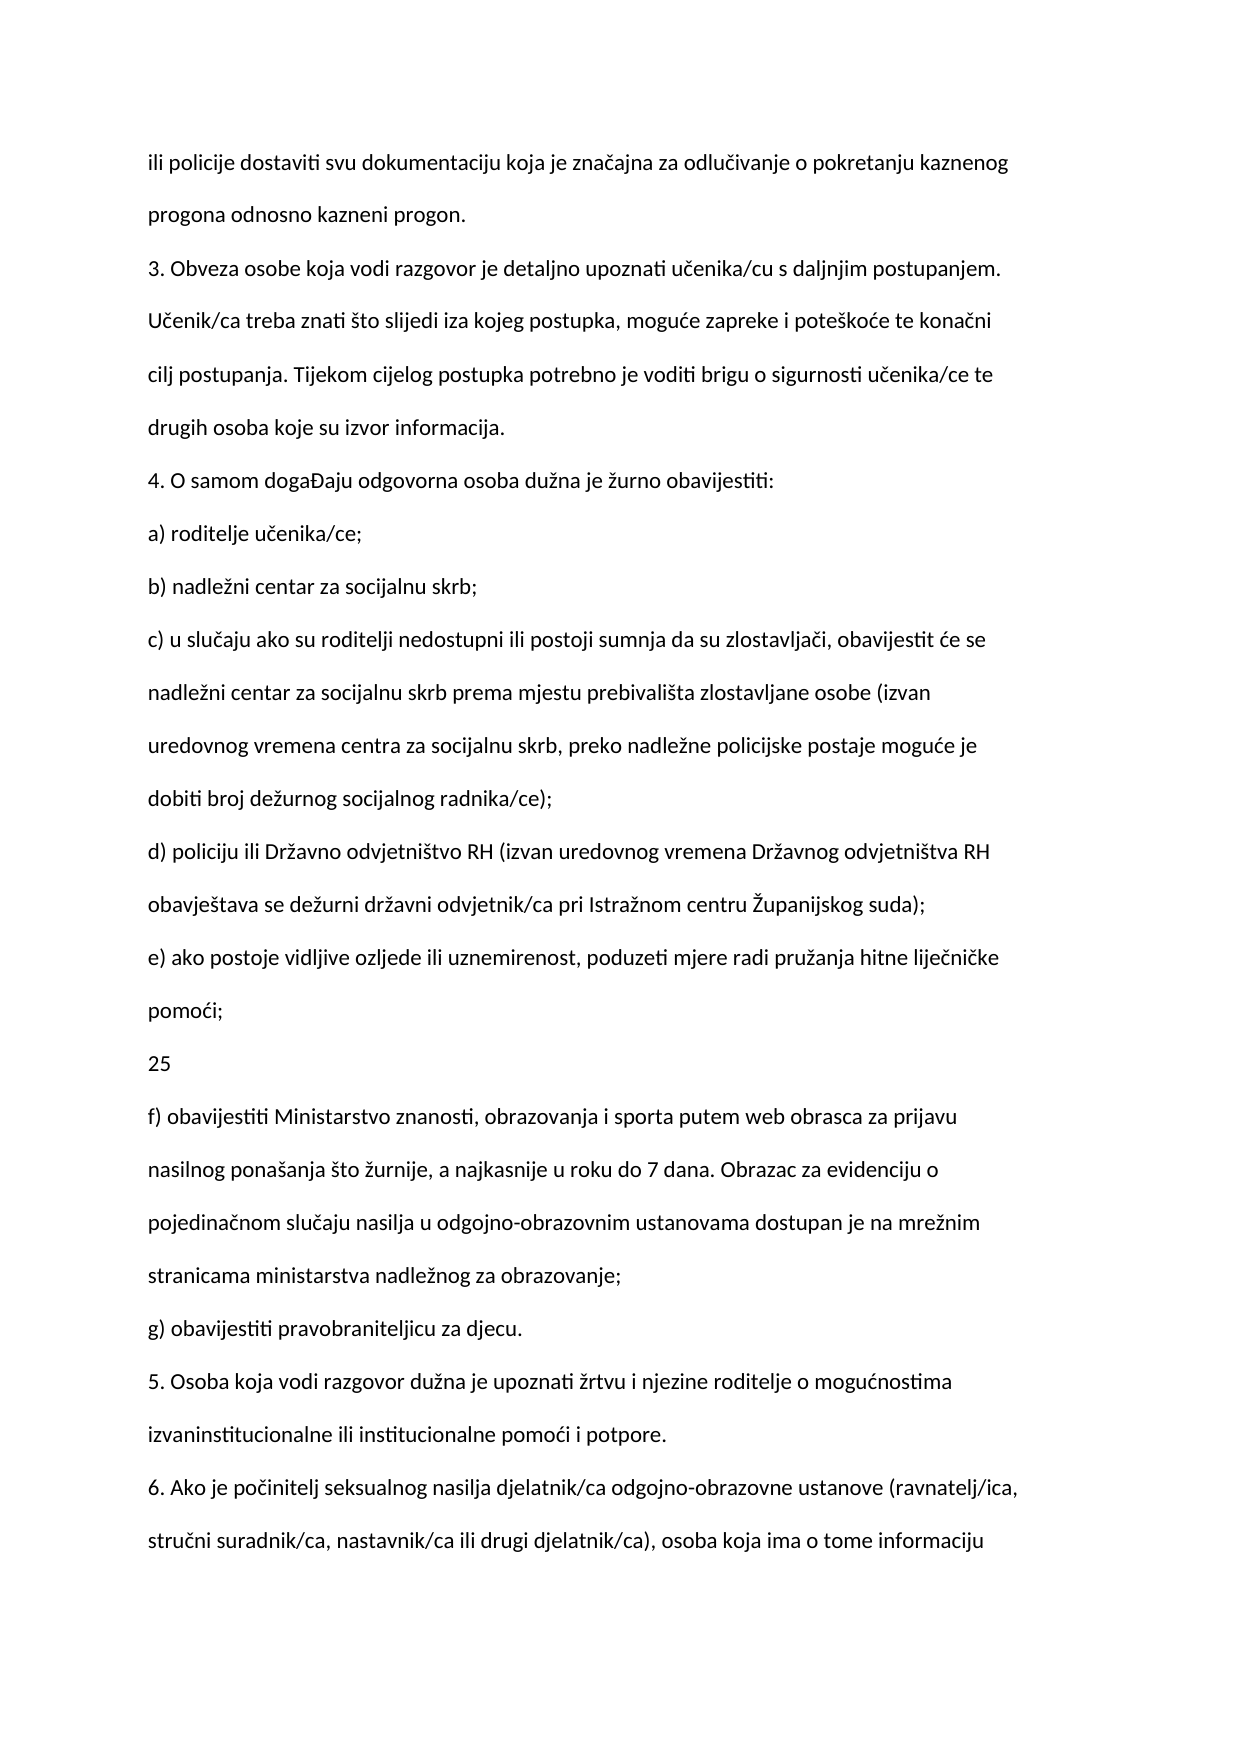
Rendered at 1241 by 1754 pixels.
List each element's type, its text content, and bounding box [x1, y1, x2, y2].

text e) ako postoje vidljive ozljede ili uznemirenost, poduzeti mjere radi pružanja hitne liječničke [148, 943, 1093, 971]
text ili policije dostaviti svu dokumentaciju koja je značajna za odlučivanje o pokretanju kaznenog [148, 148, 1093, 176]
text izvaninstitucionalne ili institucionalne pomoći i potpore. [148, 1420, 1093, 1448]
text stručni suradnik/ca, nastavnik/ca ili drugi djelatnik/ca), osoba koja ima o tome informaciju [148, 1526, 1093, 1554]
text obavještava se dežurni državni odvjetnik/ca pri Istražnom centru Županijskog suda); [148, 890, 1093, 918]
text b) nadležni centar za socijalnu skrb; [148, 572, 1093, 600]
text pomoći; [148, 996, 1093, 1024]
text nadležni centar za socijalnu skrb prema mjestu prebivališta zlostavljane osobe (izvan [148, 678, 1093, 706]
text cilj postupanja. Tijekom cijelog postupka potrebno je voditi brigu o sigurnosti učenika/ce te [148, 360, 1093, 388]
text drugih osoba koje su izvor informacija. [148, 413, 1093, 441]
text f) obavijestiti Ministarstvo znanosti, obrazovanja i sporta putem web obrasca za prijavu [148, 1102, 1093, 1130]
text 3. Obveza osobe koja vodi razgovor je detaljno upoznati učenika/cu s daljnjim postupanjem. [148, 254, 1093, 282]
text dobiti broj dežurnog socijalnog radnika/ce); [148, 784, 1093, 812]
text progona odnosno kazneni progon. [148, 201, 1093, 229]
text c) u slučaju ako su roditelji nedostupni ili postoji sumnja da su zlostavljači, obavijestit će se [148, 625, 1093, 653]
text d) policiju ili Državno odvjetništvo RH (izvan uredovnog vremena Državnog odvjetništva RH [148, 837, 1093, 865]
text 4. O samom dogaĐaju odgovorna osoba dužna je žurno obavijestiti: [148, 466, 1093, 494]
text uredovnog vremena centra za socijalnu skrb, preko nadležne policijske postaje moguće je [148, 731, 1093, 759]
text Učenik/ca treba znati što slijedi iza kojeg postupka, moguće zapreke i poteškoće te konačni [148, 307, 1093, 335]
text 25 [148, 1049, 1093, 1077]
text 5. Osoba koja vodi razgovor dužna je upoznati žrtvu i njezine roditelje o mogućnostima [148, 1367, 1093, 1395]
text nasilnog ponašanja što žurnije, a najkasnije u roku do 7 dana. Obrazac za evidenciju o [148, 1155, 1093, 1183]
text g) obavijestiti pravobraniteljicu za djecu. [148, 1314, 1093, 1342]
text pojedinačnom slučaju nasilja u odgojno-obrazovnim ustanovama dostupan je na mrežnim [148, 1208, 1093, 1236]
text a) roditelje učenika/ce; [148, 519, 1093, 547]
text stranicama ministarstva nadležnog za obrazovanje; [148, 1261, 1093, 1289]
text 6. Ako je počinitelj seksualnog nasilja djelatnik/ca odgojno-obrazovne ustanove (ravnatelj/ica, [148, 1473, 1093, 1501]
